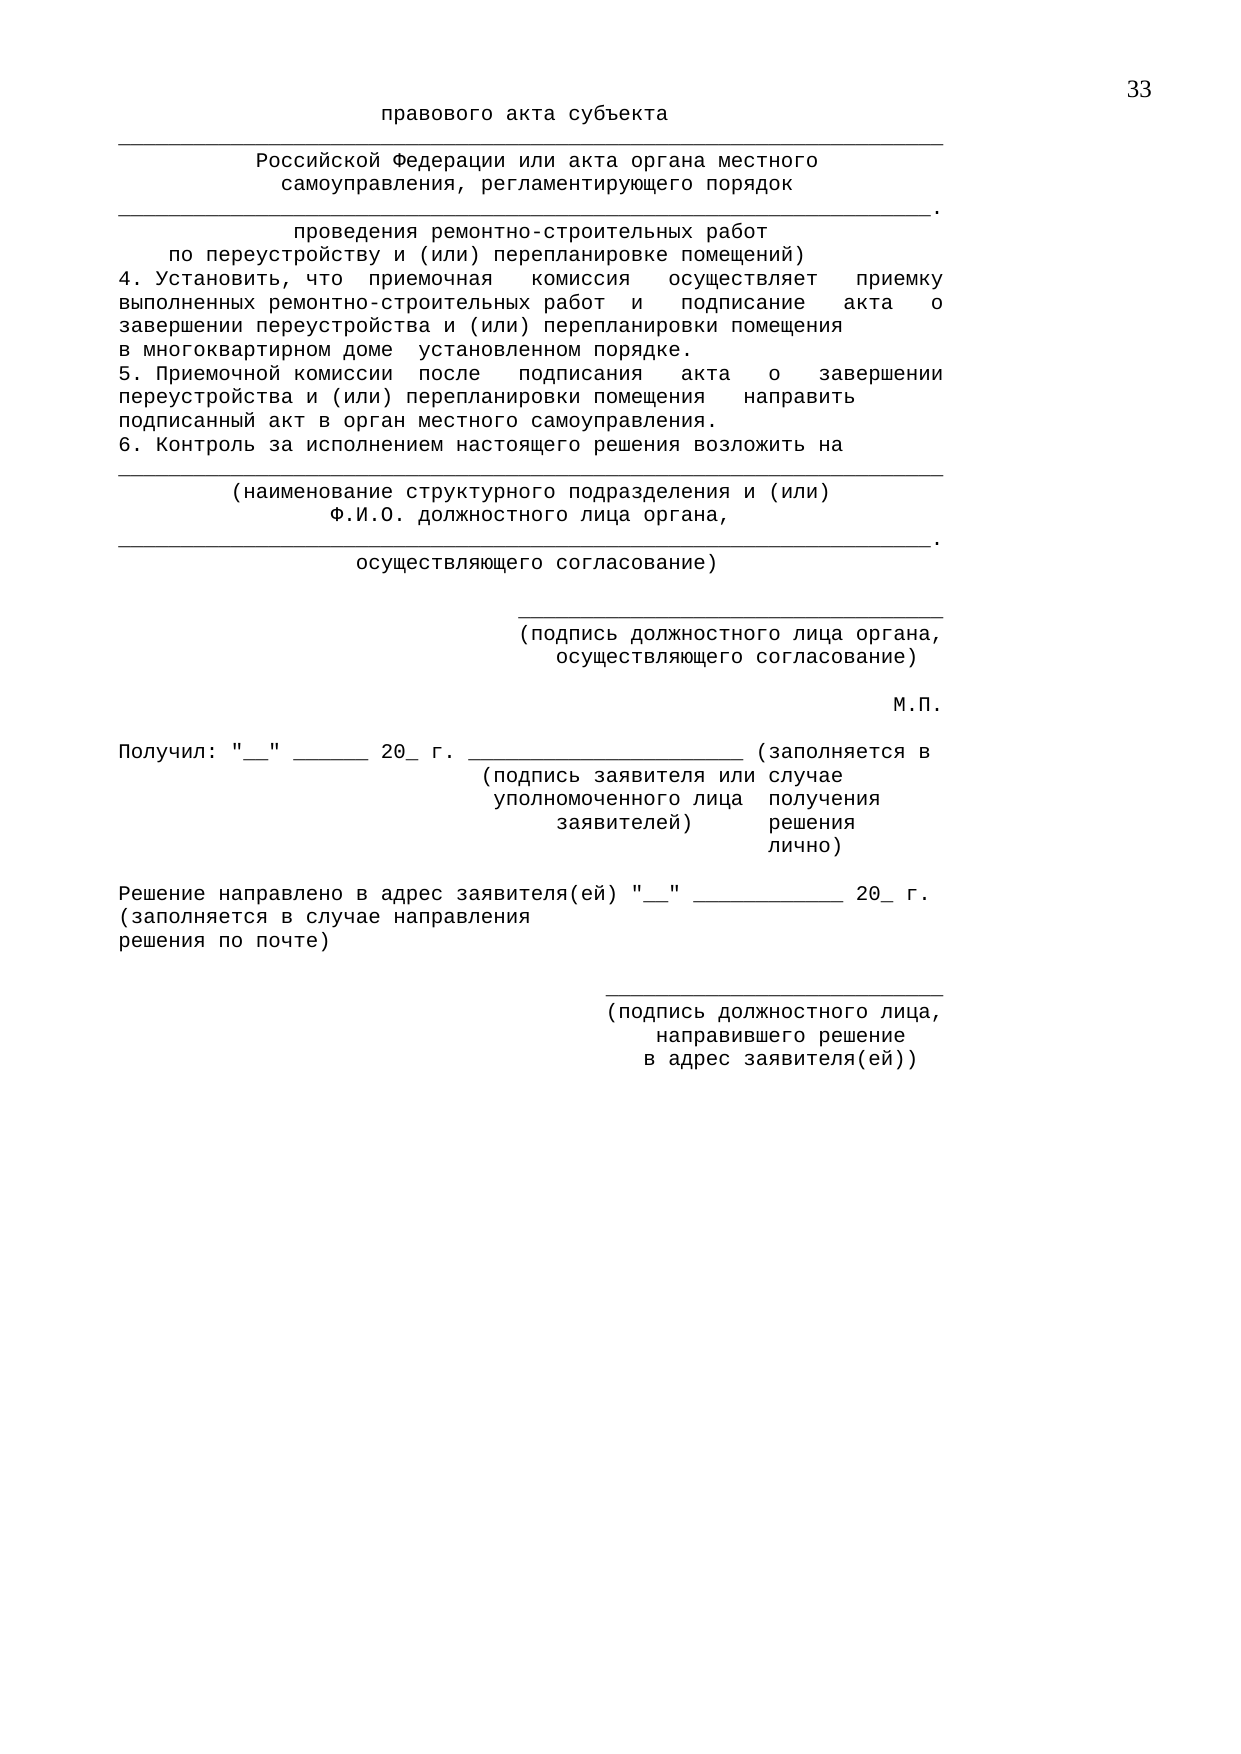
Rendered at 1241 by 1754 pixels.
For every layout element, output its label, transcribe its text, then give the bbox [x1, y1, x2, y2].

text __________________________________ [118, 599, 1152, 623]
text Решение направлено в адрес заявителя(ей) "__" ____________ 20_ г. [118, 883, 1152, 906]
text (подпись должностного лица, [118, 1001, 1152, 1025]
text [118, 126, 1152, 150]
text правового акта субъекта [118, 102, 1152, 126]
text _________________________________________________________________. [118, 197, 1152, 221]
text завершении переустройства и (или) перепланировки помещения [118, 315, 1152, 339]
text переустройства и (или) перепланировки помещения направить [118, 386, 1152, 410]
text уполномоченного лица получения [118, 788, 1152, 812]
text направившего решение [118, 1025, 1152, 1048]
text Российской Федерации или акта органа местного [118, 150, 1152, 173]
text по переустройству и (или) перепланировке помещений) [118, 244, 1152, 268]
text выполненных ремонтно-строительных работ и подписание акта о [118, 292, 1152, 315]
text осуществляющего согласование) [118, 646, 1152, 670]
text заявителей) решения [118, 812, 1152, 836]
text Ф.И.О. должностного лица органа, [118, 504, 1152, 528]
text в многоквартирном доме установленном порядке. [118, 339, 1152, 363]
text подписанный акт в орган местного самоуправления. [118, 410, 1152, 433]
text 6. Контроль за исполнением настоящего решения возложить на [118, 433, 1152, 457]
text (заполняется в случае направления [118, 906, 1152, 930]
text в адрес заявителя(ей)) [118, 1048, 1152, 1072]
text осуществляющего согласование) [118, 552, 1152, 575]
text 5. Приемочной комиссии после подписания акта о завершении [118, 363, 1152, 386]
text Получил: "__" ______ 20_ г. ______________________ (заполняется в [118, 741, 1152, 764]
text проведения ремонтно-строительных работ [118, 221, 1152, 244]
text ___________________________ [118, 977, 1152, 1001]
text _________________________________________________________________. [118, 528, 1152, 552]
text (подпись должностного лица органа, [118, 623, 1152, 646]
text __________________________________________________________________ [118, 457, 1152, 481]
text М.П. [118, 694, 1152, 717]
text (наименование структурного подразделения и (или) [118, 481, 1152, 504]
text 4. Установить, что приемочная комиссия осуществляет приемку [118, 268, 1152, 292]
text (подпись заявителя или случае [118, 764, 1152, 788]
text самоуправления, регламентирующего порядок [118, 173, 1152, 197]
text лично) [118, 836, 1152, 859]
text решения по почте) [118, 930, 1152, 954]
